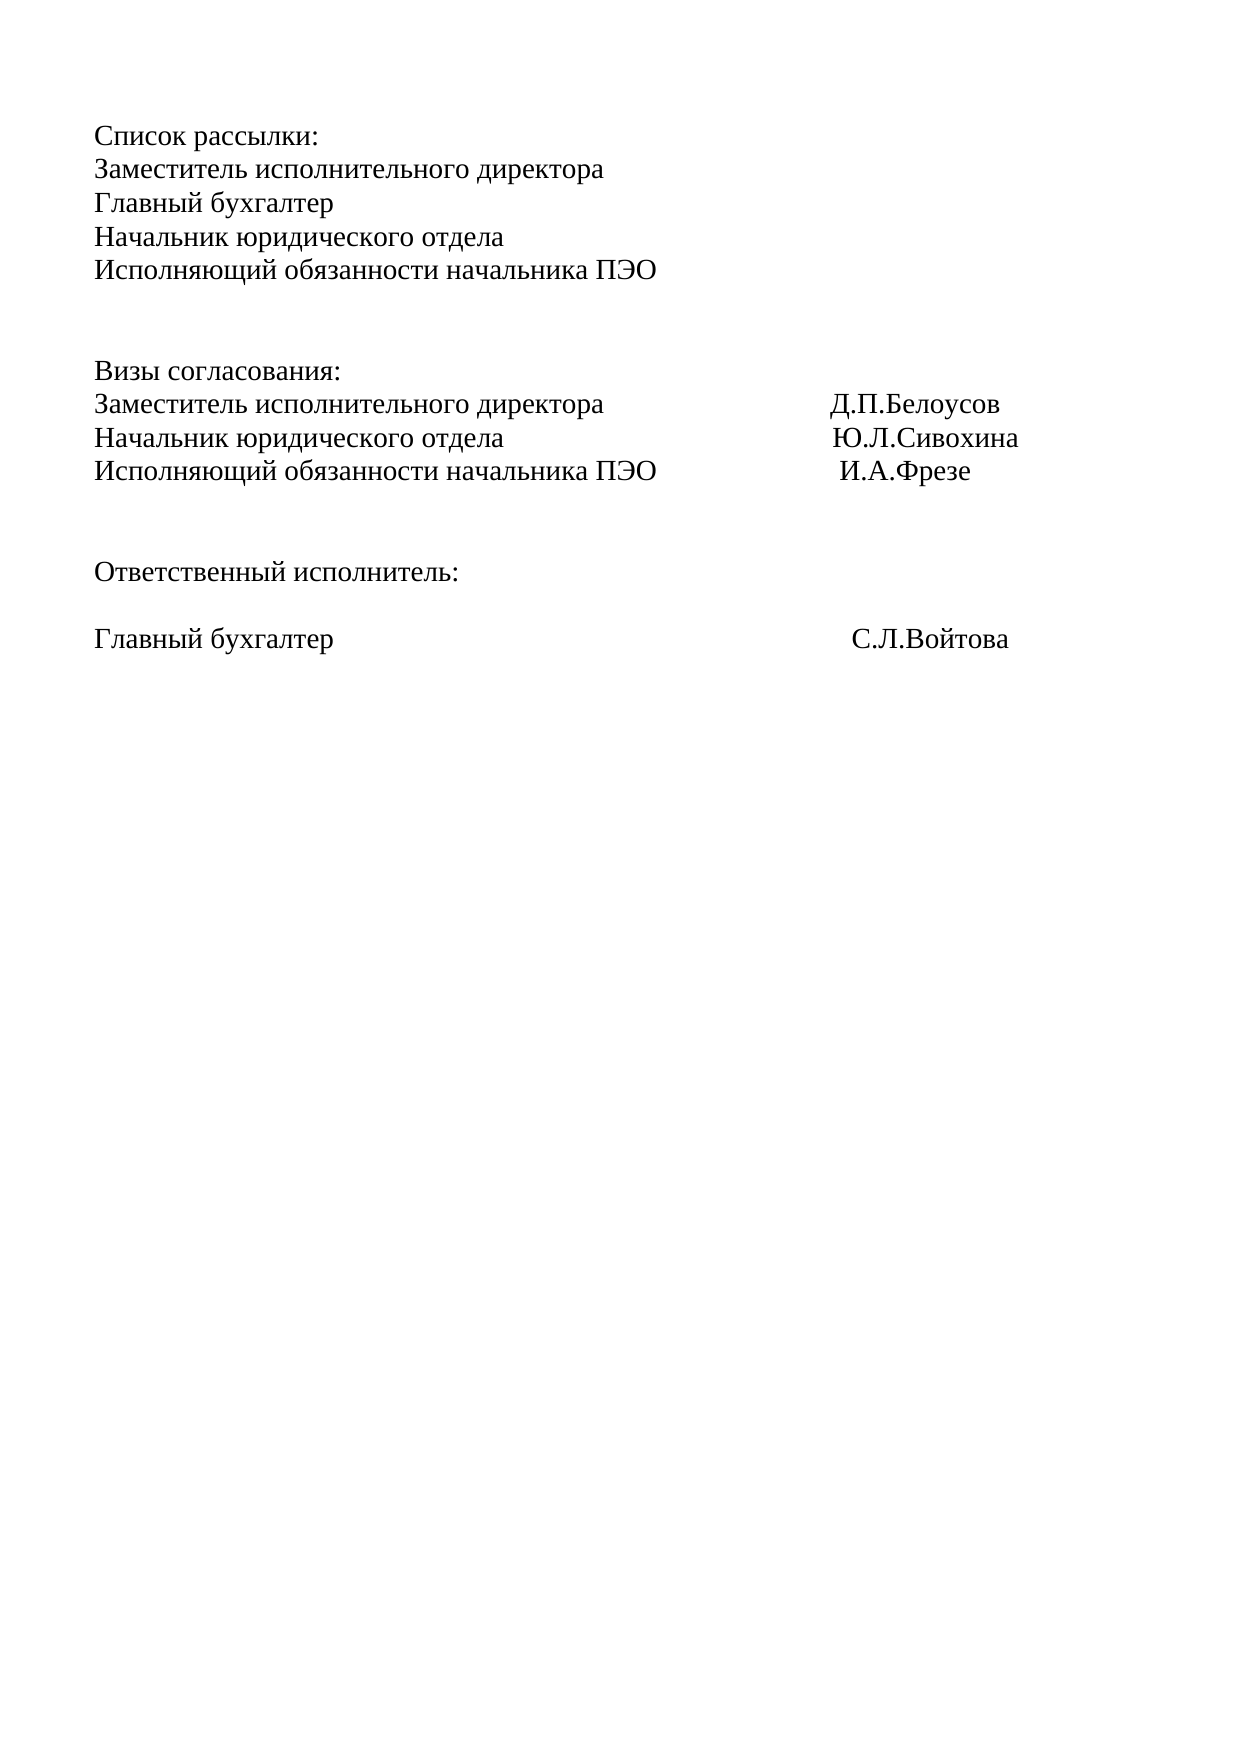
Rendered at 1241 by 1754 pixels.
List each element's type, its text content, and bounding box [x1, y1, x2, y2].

text Ответственный исполнитель: [94, 554, 1181, 588]
text Исполняющий обязанности начальника ПЭО И.А.Фрезе [94, 453, 1181, 487]
text Визы согласования: [94, 353, 1181, 386]
text Главный бухгалтер С.Л.Войтова [94, 621, 1181, 655]
text Исполняющий обязанности начальника ПЭО [94, 252, 1181, 286]
text Заместитель исполнительного директора Д.П.Белоусов [94, 386, 1181, 420]
text Заместитель исполнительного директора [94, 152, 1181, 185]
text Начальник юридического отдела [94, 219, 1181, 252]
text Главный бухгалтер [94, 185, 1181, 219]
text Список рассылки: [94, 118, 1181, 152]
text Начальник юридического отдела Ю.Л.Сивохина [94, 420, 1181, 453]
